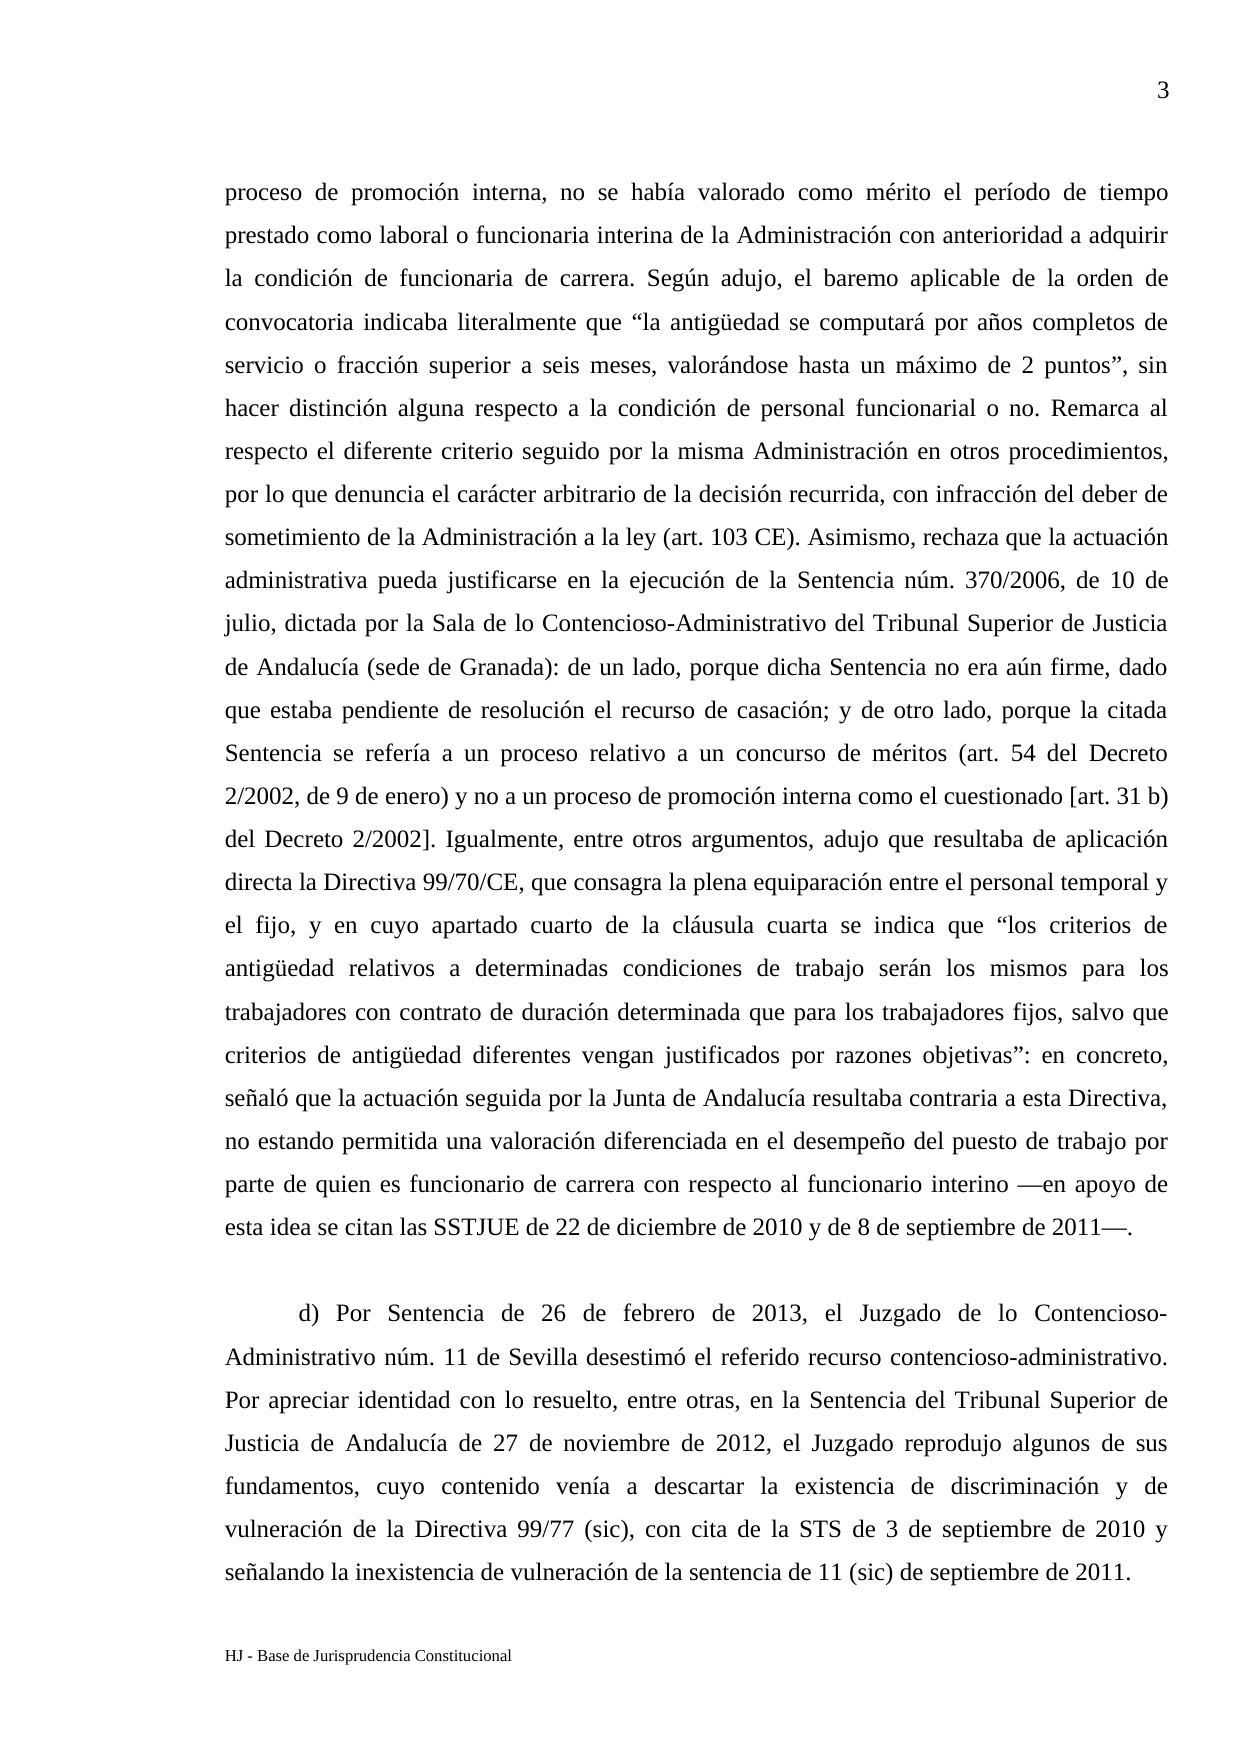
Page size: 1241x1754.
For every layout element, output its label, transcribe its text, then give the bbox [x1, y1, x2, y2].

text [224, 177, 1169, 1241]
text d) Por Sentencia de 26 de febrero de 2013, el Juzgado de lo Contencioso-Administrativo núm. 11 de Sevilla desestimó el referido recurso contencioso-administrativo. Por apreciar identidad con lo resuelto, entre otras, en la Sentencia del Tribunal Superior de Justicia de Andalucía de 27 de noviembre de 2012, el Juzgado reprodujo algunos de sus fundamentos, cuyo contenido venía a descartar la existencia de discriminación y de vulneración de la Directiva 99/77 (sic), con cita de la STS de 3 de septiembre de 2010 y señalando la inexistencia de vulneración de la sentencia de 11 (sic) de septiembre de 2011. [224, 1298, 1169, 1586]
